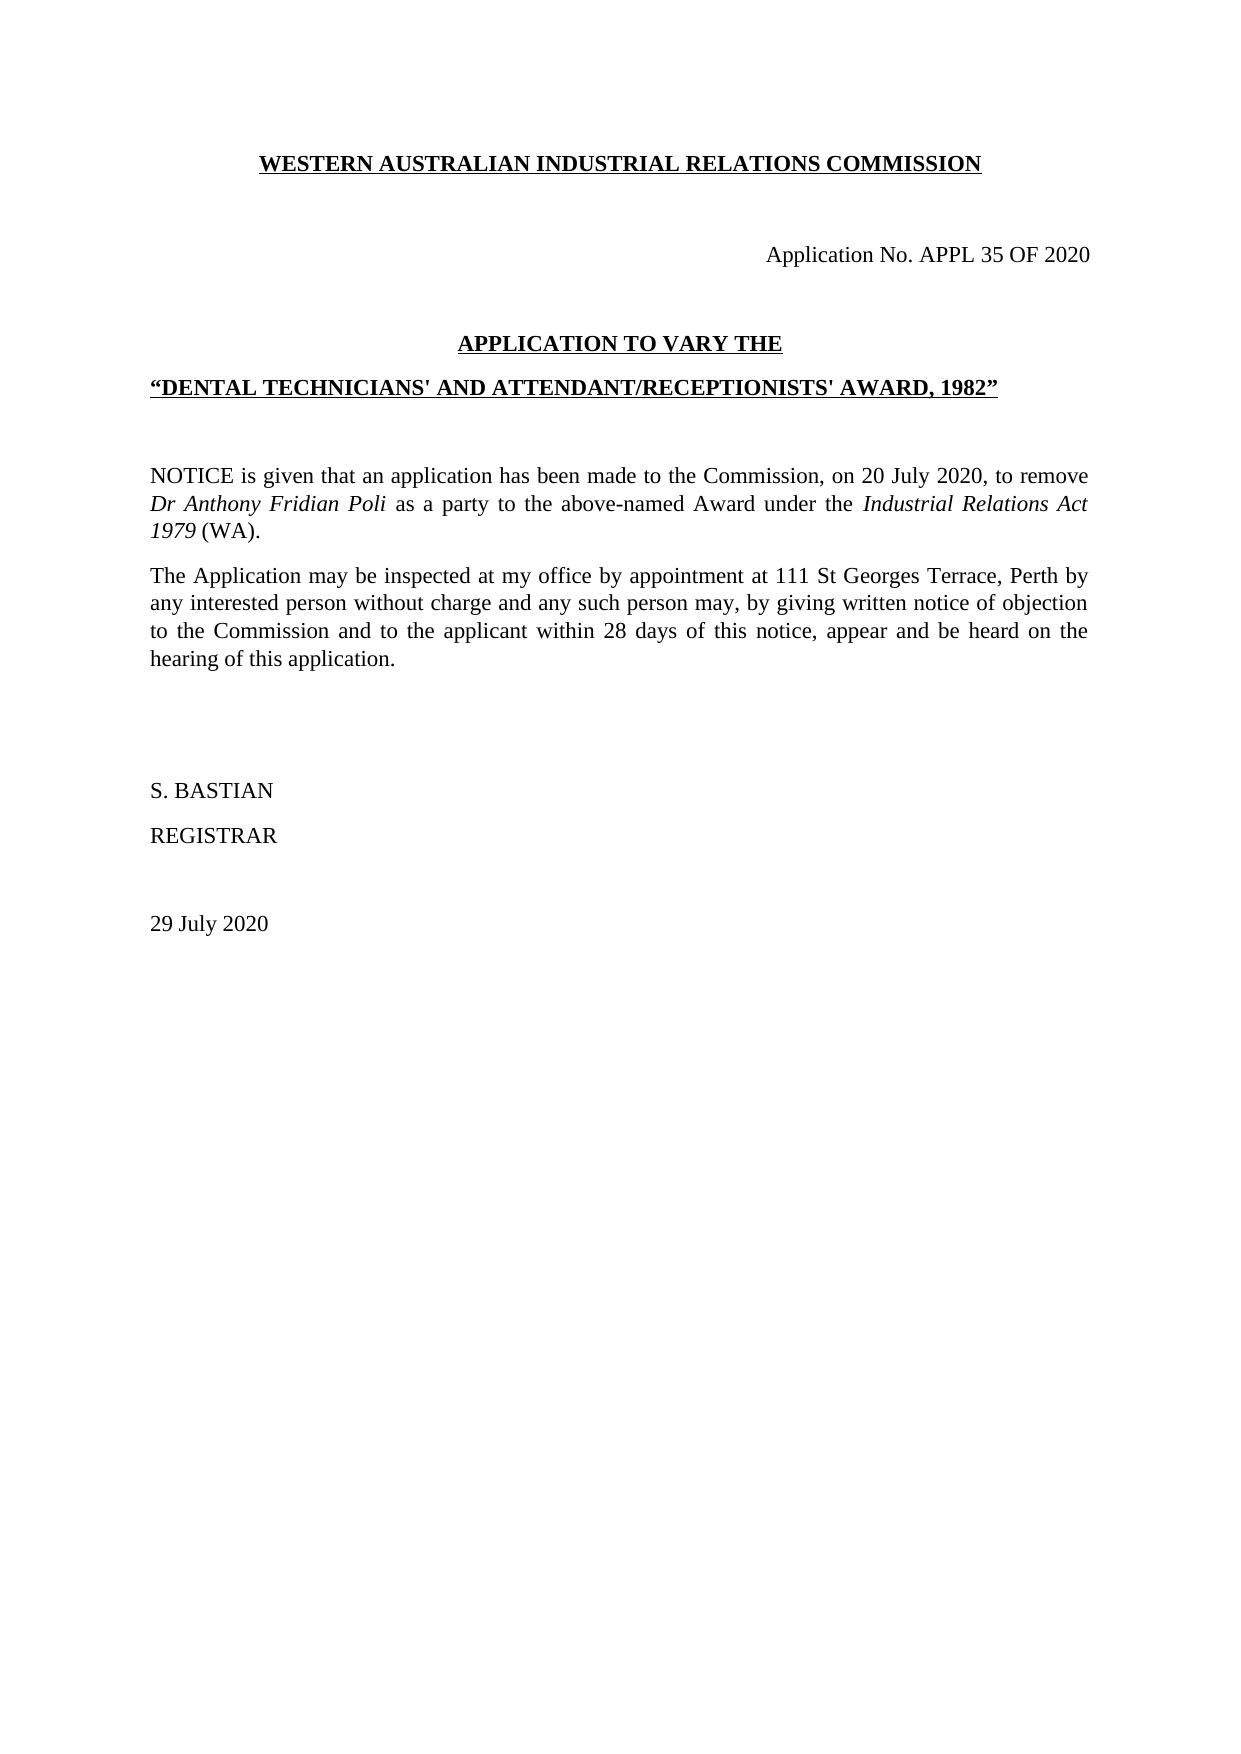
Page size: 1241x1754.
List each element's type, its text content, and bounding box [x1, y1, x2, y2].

text The Application may be inspected at my office by appointment at 111 St Georges Terrace, Perth by any interested person without charge and any such person may, by giving written notice of objection to the Commission and to the applicant within 28 days of this notice, appear and be heard on the hearing of this application. [150, 562, 1090, 671]
text REGISTRAR [150, 822, 1090, 848]
text Application No. APPL 35 OF 2020 [150, 241, 1090, 267]
text 29 July 2020 [150, 910, 1090, 937]
text “DENTAL TECHNICIANS' AND ATTENDANT/RECEPTIONISTS' AWARD, 1982” [150, 374, 1120, 400]
text NOTICE is given that an application has been made to the Commission, on 20 July 2020, to remove Dr Anthony Fridian Poli as a party to the above-named Award under the Industrial Relations Act 1979 (WA). [150, 462, 1090, 544]
text APPLICATION TO VARY THE [150, 329, 1090, 356]
text S. BASTIAN [150, 777, 1090, 804]
text WESTERN AUSTRALIAN INDUSTRIAL RELATIONS COMMISSION [150, 150, 1090, 176]
